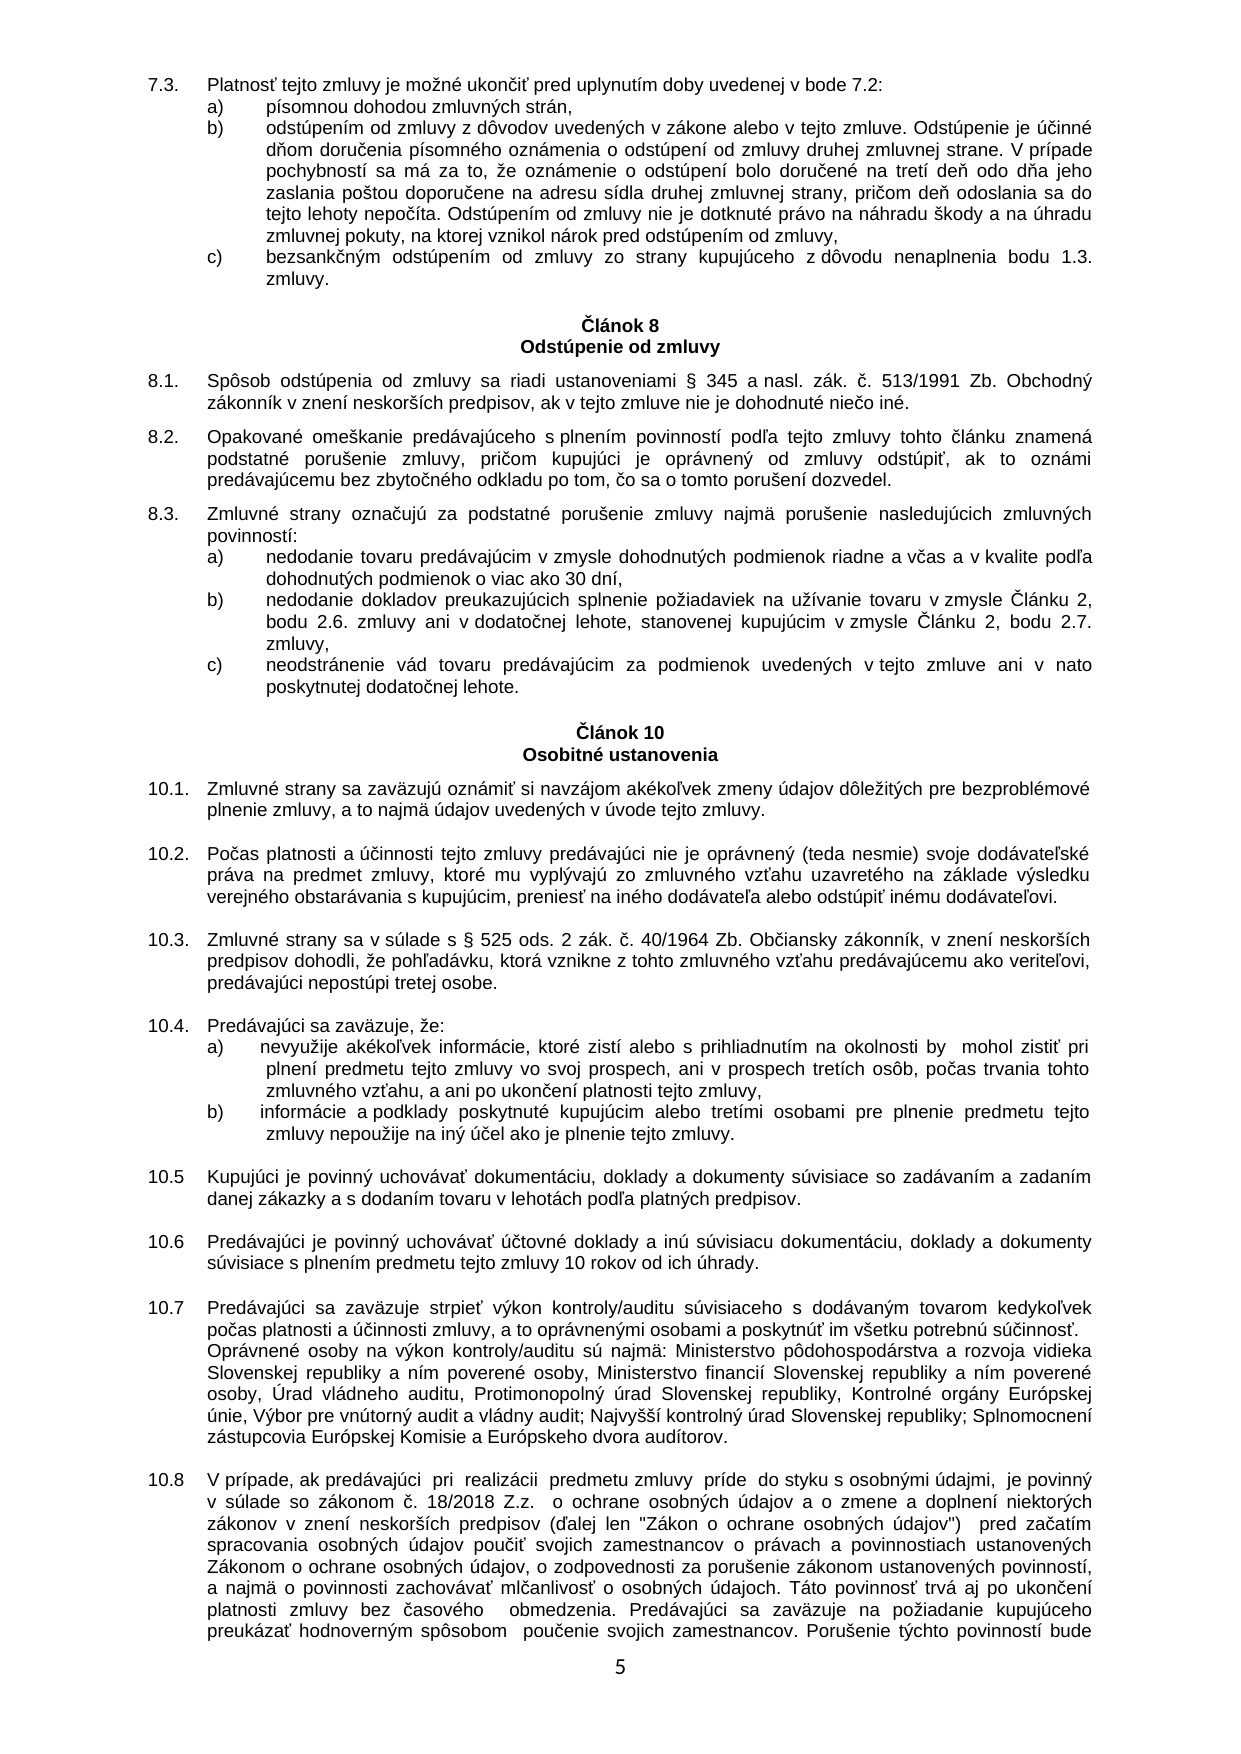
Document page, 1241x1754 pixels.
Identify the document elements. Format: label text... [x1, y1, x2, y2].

list neodstránenie vád tovaru predávajúcim za podmienok uvedených v tejto zmluve ani v nato poskytnutej dodatočnej lehote. [207, 654, 1092, 697]
list nevyužije akékoľvek informácie, ktoré zistí alebo s prihliadnutím na okolnosti by mohol zistiť pri plnení predmetu tejto zmluvy vo svoj prospech, ani v prospech tretích osôb, počas trvania tohto zmluvného vzťahu, a ani po ukončení platnosti tejto zmluvy, [207, 1036, 1090, 1101]
text Článok 10 [148, 722, 1092, 743]
list Opakované omeškanie predávajúceho s plnením povinností podľa tejto zmluvy tohto článku znamená podstatné porušenie zmluvy, pričom kupujúci je oprávnený od zmluvy odstúpiť, ak to oznámi predávajúcemu bez zbytočného odkladu po tom, čo sa o tomto porušení dozvedel. [148, 426, 1092, 490]
list Zmluvné strany sa zaväzujú oznámiť si navzájom akékoľvek zmeny údajov dôležitých pre bezproblémové plnenie zmluvy, a to najmä údajov uvedených v úvode tejto zmluvy. [148, 778, 1090, 821]
list Kupujúci je povinný uchovávať dokumentáciu, doklady a dokumenty súvisiace so zadávaním a zadaním danej zákazky a s dodaním tovaru v lehotách podľa platných predpisov. [148, 1166, 1092, 1209]
list Predávajúci je povinný uchovávať účtovné doklady a inú súvisiacu dokumentáciu, doklady a dokumenty súvisiace s plnením predmetu tejto zmluvy 10 rokov od ich úhrady. [148, 1230, 1092, 1273]
list Počas platnosti a účinnosti tejto zmluvy predávajúci nie je oprávnený (teda nesmie) svoje dodávateľské práva na predmet zmluvy, ktoré mu vyplývajú zo zmluvného vzťahu uzavretého na základe výsledku verejného obstarávania s kupujúcim, preniesť na iného dodávateľa alebo odstúpiť inému dodávateľovi. [148, 842, 1090, 907]
list Zmluvné strany sa v súlade s § 525 ods. 2 zák. č. 40/1964 Zb. Občiansky zákonník, v znení neskorších predpisov dohodli, že pohľadávku, ktorá vznikne z tohto zmluvného vzťahu predávajúcemu ako veriteľovi, predávajúci nepostúpi tretej osobe. [148, 928, 1090, 993]
text Odstúpenie od zmluvy [148, 336, 1092, 358]
list Predávajúci sa zaväzuje strpieť výkon kontroly/auditu súvisiaceho s dodávaným tovarom kedykoľvek počas platnosti a účinnosti zmluvy, a to oprávnenými osobami a poskytnúť im všetku potrebnú súčinnosť. [148, 1297, 1092, 1340]
list Predávajúci sa zaväzuje, že: [148, 1015, 1090, 1036]
list Zmluvné strany označujú za podstatné porušenie zmluvy najmä porušenie nasledujúcich zmluvných povinností: [148, 503, 1092, 546]
text Oprávnené osoby na výkon kontroly/auditu sú najmä: Ministerstvo pôdohospodárstva a rozvoja vidieka Slovenskej republiky a ním poverené osoby, Ministerstvo financií Slovenskej republiky a ním poverené osoby, Úrad vládneho auditu, Protimonopolný úrad Slovenskej republiky, Kontrolné orgány Európskej únie, Výbor pre vnútorný audit a vládny audit; Najvyšší kontrolný úrad Slovenskej republiky; Splnomocnení zástupcovia Európskej Komisie a Európskeho dvora audítorov. [207, 1340, 1092, 1448]
text Osobitné ustanovenia [148, 743, 1092, 765]
list Spôsob odstúpenia od zmluvy sa riadi ustanoveniami § 345 a nasl. zák. č. 513/1991 Zb. Obchodný zákonník v znení neskorších predpisov, ak v tejto zmluve nie je dohodnuté niečo iné. [148, 370, 1092, 413]
list informácie a podklady poskytnuté kupujúcim alebo tretími osobami pre plnenie predmetu tejto zmluvy nepoužije na iný účel ako je plnenie tejto zmluvy. [207, 1101, 1090, 1144]
text Článok 8 [148, 314, 1092, 336]
list nedodanie dokladov preukazujúcich splnenie požiadaviek na užívanie tovaru v zmysle Článku 2, bodu 2.6. zmluvy ani v dodatočnej lehote, stanovenej kupujúcim v zmysle Článku 2, bodu 2.7. zmluvy, [207, 589, 1092, 654]
list písomnou dohodou zmluvných strán, [207, 95, 1092, 117]
list odstúpením od zmluvy z dôvodov uvedených v zákone alebo v tejto zmluve. Odstúpenie je účinné dňom doručenia písomného oznámenia o odstúpení od zmluvy druhej zmluvnej strane. V prípade pochybností sa má za to, že oznámenie o odstúpení bolo doručené na tretí deň odo dňa jeho zaslania poštou doporučene na adresu sídla druhej zmluvnej strany, pričom deň odoslania sa do tejto lehoty nepočíta. Odstúpením od zmluvy nie je dotknuté právo na náhradu škody a na úhradu zmluvnej pokuty, na ktorej vznikol nárok pred odstúpením od zmluvy, [207, 117, 1092, 246]
list Platnosť tejto zmluvy je možné ukončiť pred uplynutím doby uvedenej v bode 7.2: [148, 74, 1092, 95]
list nedodanie tovaru predávajúcim v zmysle dohodnutých podmienok riadne a včas a v kvalite podľa dohodnutých podmienok o viac ako 30 dní, [207, 546, 1092, 589]
list bezsankčným odstúpením od zmluvy zo strany kupujúceho z dôvodu nenaplnenia bodu 1.3. zmluvy. [207, 246, 1092, 289]
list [148, 1469, 1092, 1642]
